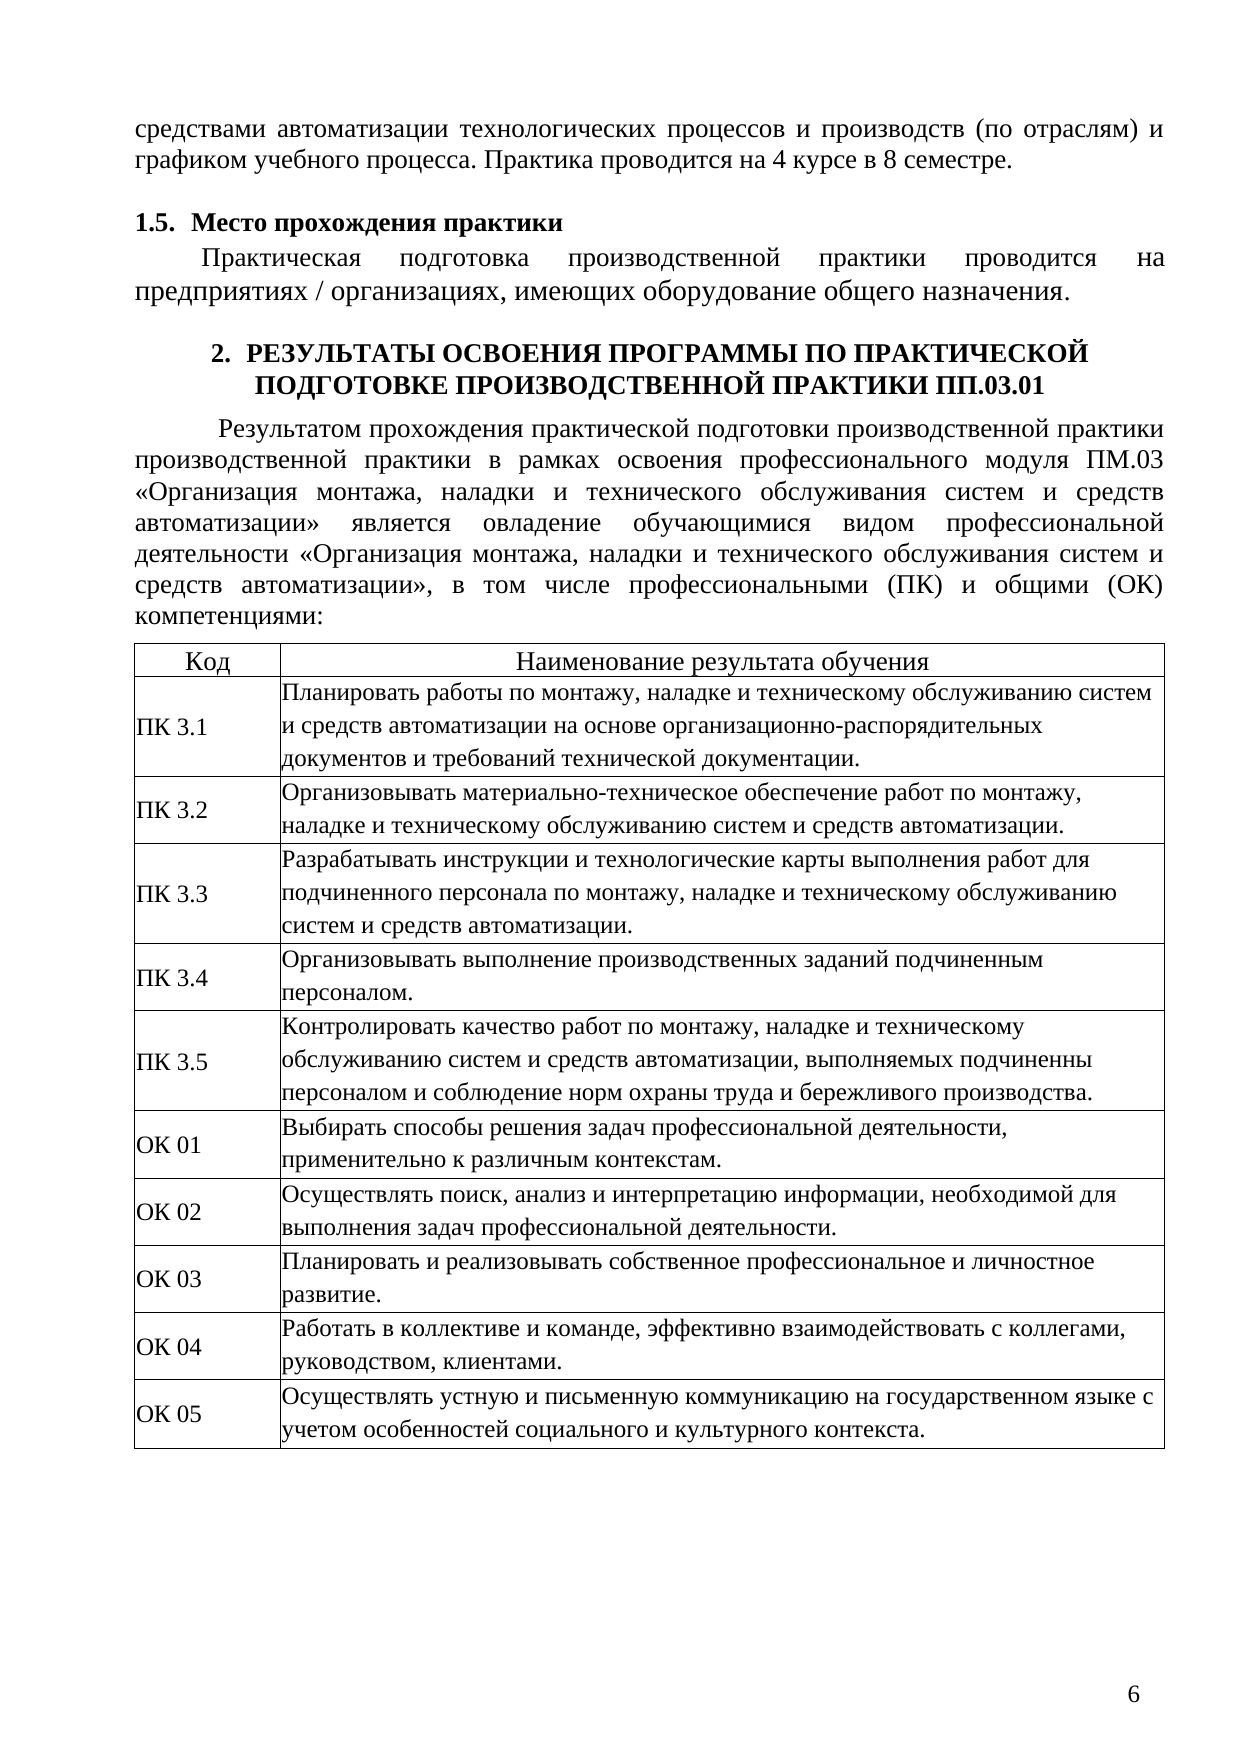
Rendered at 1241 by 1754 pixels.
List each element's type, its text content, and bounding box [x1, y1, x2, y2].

table_cell ПК 3.1 [135, 677, 280, 776]
table_cell ПК 3.4 [135, 944, 280, 1010]
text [134, 112, 1165, 174]
table_cell Организовывать материально-техническое обеспечение работ по монтажу, наладке и техническому обслуживанию систем и средств автоматизации. [281, 777, 1164, 843]
table_header Код [135, 644, 280, 676]
table_cell Организовывать выполнение производственных заданий подчиненным персоналом. [281, 944, 1164, 1010]
list РЕЗУЛЬТАТЫ ОСВОЕНИЯ ПРОГРАММЫ ПО ПРАКТИЧЕСКОЙ ПОДГОТОВКЕ ПРОИЗВОДСТВЕННОЙ ПРАКТИКИ ПП.03.01 [134, 338, 1165, 400]
table_cell ПК 3.3 [135, 844, 280, 943]
table_cell Планировать работы по монтажу, наладке и техническому обслуживанию систем и средств автоматизации на основе организационно-распорядительных документов и требований технической документации. [281, 677, 1164, 776]
table_cell ОК 04 [135, 1313, 280, 1379]
table_cell Осуществлять поиск, анализ и интерпретацию информации, необходимой для выполнения задач профессиональной деятельности. [281, 1179, 1164, 1245]
table_cell ОК 05 [135, 1380, 280, 1447]
list Место прохождения практики [134, 206, 1165, 237]
table_cell Работать в коллективе и команде, эффективно взаимодействовать с коллегами, руководством, клиентами. [281, 1313, 1164, 1379]
table_cell Контролировать качество работ по монтажу, наладке и техническому обслуживанию систем и средств автоматизации, выполняемых подчиненны персоналом и соблюдение норм охраны труда и бережливого производства. [281, 1011, 1164, 1110]
table_cell ОК 03 [135, 1246, 280, 1312]
table_cell ОК 02 [135, 1179, 280, 1245]
table_cell ПК 3.5 [135, 1011, 280, 1110]
text Практическая подготовка производственной практики проводится на предприятиях / организациях, имеющих оборудование общего назначения. [134, 239, 1165, 306]
table_cell Осуществлять устную и письменную коммуникацию на государственном языке с учетом особенностей социального и культурного контекста. [281, 1380, 1164, 1447]
table_cell Разрабатывать инструкции и технологические карты выполнения работ для подчиненного персонала по монтажу, наладке и техническому обслуживанию систем и средств автоматизации. [281, 844, 1164, 943]
table_cell ОК 01 [135, 1111, 280, 1178]
table_cell Выбирать способы решения задач профессиональной деятельности, применительно к различным контекстам. [281, 1111, 1164, 1178]
table_cell ПК 3.2 [135, 777, 280, 843]
text Результатом прохождения практической подготовки производственной практики производственной практики в рамках освоения профессионального модуля ПМ.03 «Организация монтажа, наладки и технического обслуживания систем и средств автоматизации» является овладение обучающимися видом профессиональной деятельности «Организация монтажа, наладки и технического обслуживания систем и средств автоматизации», в том числе профессиональными (ПК) и общими (ОК) компетенциями: [134, 412, 1165, 630]
table_header Наименование результата обучения [281, 644, 1164, 676]
table_cell Планировать и реализовывать собственное профессиональное и личностное развитие. [281, 1246, 1164, 1312]
